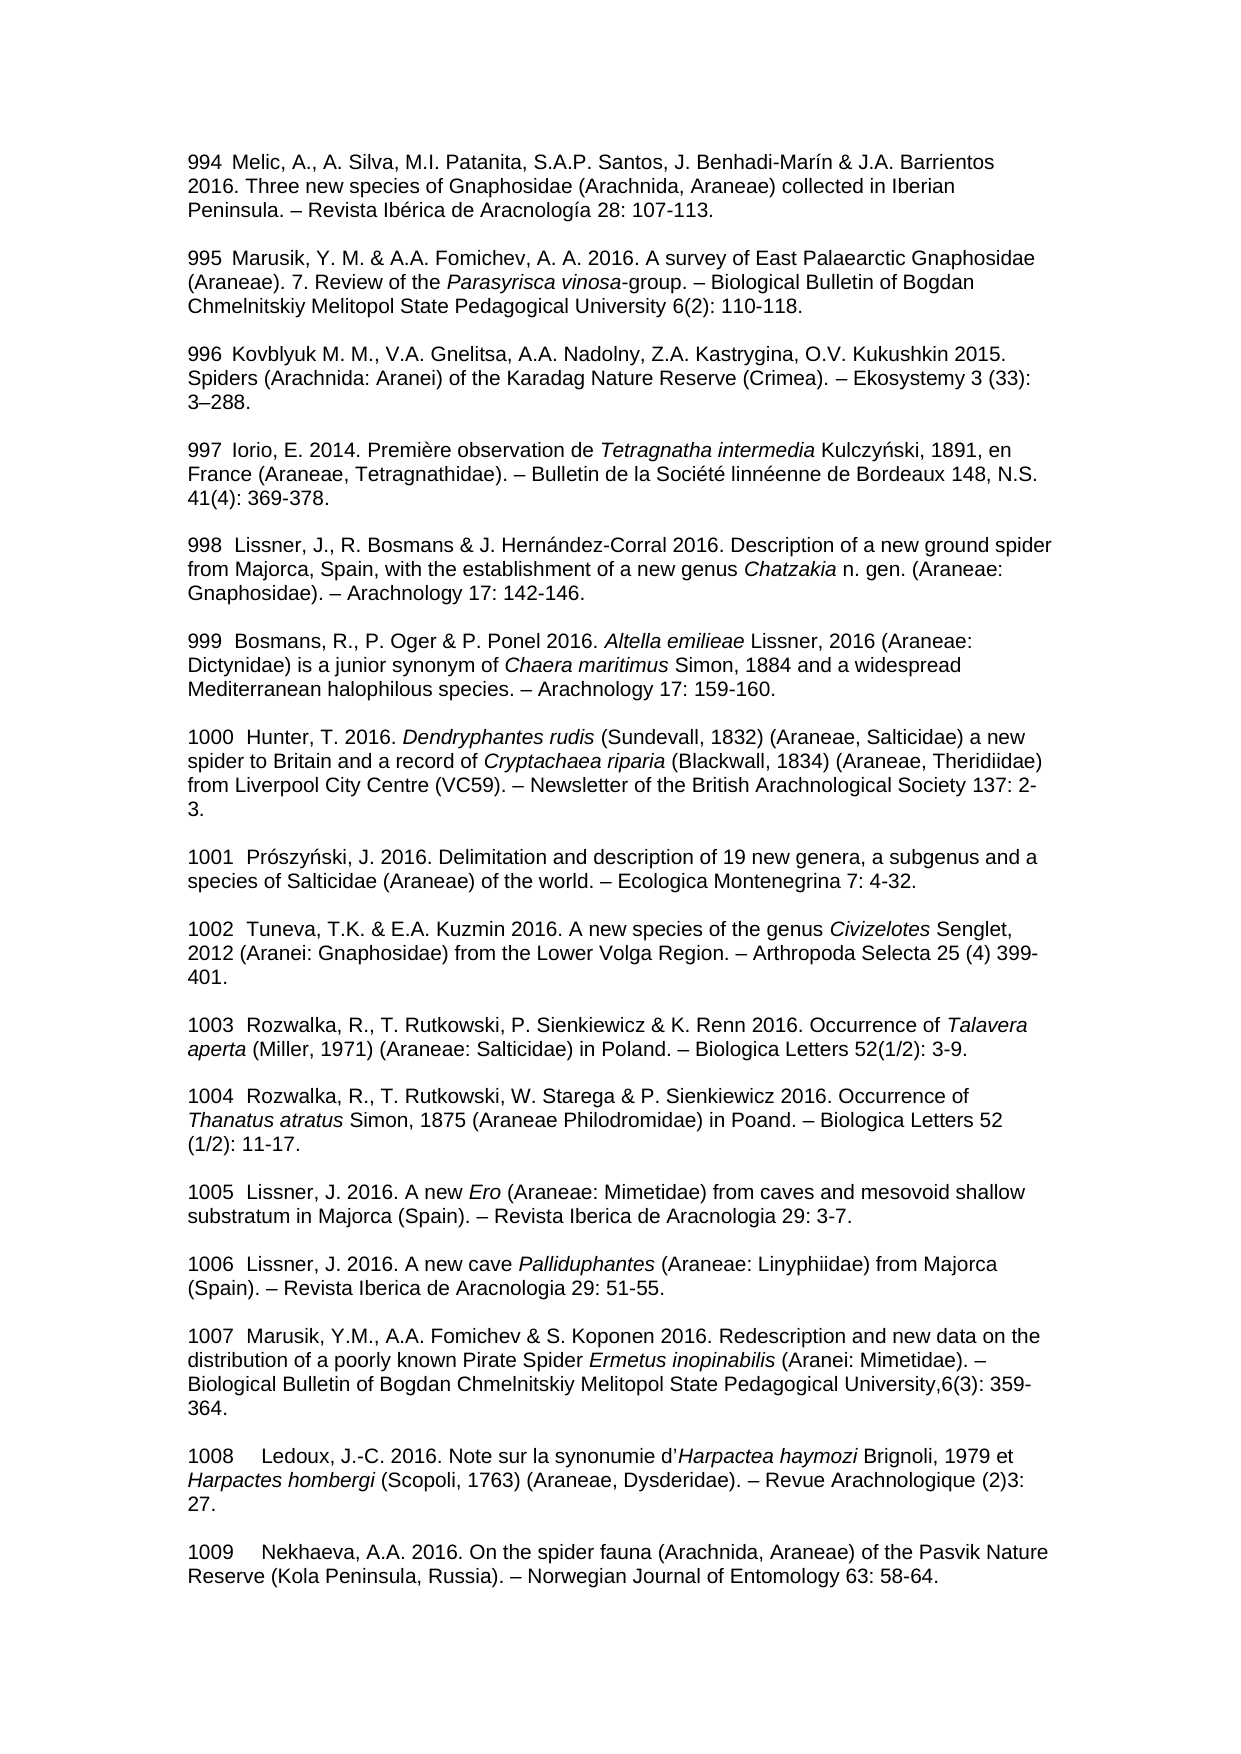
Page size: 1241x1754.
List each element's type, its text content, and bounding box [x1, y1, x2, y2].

text 1005 Lissner, J. 2016. A new Ero (Araneae: Mimetidae) from caves and mesovoid shallow substratum in Majorca (Spain). – Revista Iberica de Aracnologia 29: 3-7. [494, 1180, 1053, 1228]
text 1009 Nekhaeva, A.A. 2016. On the spider fauna (Arachnida, Araneae) of the Pasvik Nature Reserve (Kola Peninsula, Russia). – Norwegian Journal of Entomology 63: 58-64. [187, 1539, 1053, 1587]
text 997 Iorio, E. 2014. Première observation de Tetragnatha intermedia Kulczyński, 1891, en France (Araneae, Tetragnathidae). – Bulletin de la Société linnéenne de Bordeaux 148, N.S. 41(4): 369-378. [187, 437, 1053, 509]
text 1003 Rozwalka, R., T. Rutkowski, P. Sienkiewicz & K. Renn 2016. Occurrence of Talavera aperta (Miller, 1971) (Araneae: Salticidae) in Poland. – Biologica Letters 52(1/2): 3-9. [187, 1012, 1053, 1060]
text 1004 Rozwalka, R., T. Rutkowski, W. Starega & P. Sienkiewicz 2016. Occurrence of Thanatus atratus Simon, 1875 (Araneae Philodromidae) in Poand. – Biologica Letters 52 (1/2): 11-17. [301, 1084, 1053, 1156]
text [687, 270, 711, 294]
text 1000 Hunter, T. 2016. Dendryphantes rudis (Sundevall, 1832) (Araneae, Salticidae) a new spider to Britain and a record of Cryptachaea riparia (Blackwall, 1834) (Araneae, Theridiidae) from Liverpool City Centre (VC59). – Newsletter of the British Arachnological Society 137: 2-3. [204, 725, 1053, 821]
text 995 Marusik, Y. M. & A.A. Fomichev, A. A. 2016. A survey of East Palaearctic Gnaphosidae (Araneae). 7. Review of the Parasyrisca vinosa-group. – Biological Bulletin of Bogdan Chmelnitskiy Melitopol State Pedagogical University 6(2): 110-118. [803, 246, 1053, 318]
text 996 Kovblyuk M. M., V.A. Gnelitsa, A.A. Nadolny, Z.A. Kastrygina, O.V. Kukushkin 2015. Spiders (Arachnida: Aranei) of the Karadag Nature Reserve (Crimea). – Ekosystemy 3 (33): 3–288. [187, 342, 1053, 413]
text 994 Melic, A., A. Silva, M.I. Patanita, S.A.P. Santos, J. Benhadi-Marín & J.A. Barrientos 2016. Three new species of Gnaphosidae (Arachnida, Araneae) collected in Iberian Peninsula. – Revista Ibérica de Aracnología 28: 107-113. [714, 150, 1053, 222]
text 1006 Lissner, J. 2016. A new cave Palliduphantes (Araneae: Linyphiidae) from Majorca (Spain). – Revista Iberica de Aracnologia 29: 51-55. [283, 1252, 1053, 1300]
text Biological Bulletin of Bogdan Chmelnitskiy Melitopol State Pedagogical University,6(3): 359-364. [187, 1372, 1053, 1420]
text 1001 Prószyński, J. 2016. Delimitation and description of 19 new genera, a subgenus and a species of Salticidae (Araneae) of the world. – Ecologica Montenegrina 7: 4-32. [187, 845, 1053, 893]
text 1002 Tuneva, T.K. & E.A. Kuzmin 2016. A new species of the genus Civizelotes Senglet, 2012 (Aranei: Gnaphosidae) from the Lower Volga Region. – Arthropoda Selecta 25 (4) 399-401. [187, 917, 1053, 988]
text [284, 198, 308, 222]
text 998 Lissner, J., R. Bosmans & J. Hernández-Corral 2016. Description of a new ground spider from Majorca, Spain, with the establishment of a new genus Chatzakia n. gen. (Araneae: Gnaphosidae). – Arachnology 17: 142-146. [585, 533, 1053, 605]
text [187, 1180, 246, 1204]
text 1008 Ledoux, J.-C. 2016. Note sur la synonumie d’Harpactea haymozi Brignoli, 1979 et Harpactes hombergi (Scopoli, 1763) (Araneae, Dysderidae). – Revue Arachnologique (2)3: 27. [187, 1444, 1053, 1516]
text 1007 Marusik, Y.M., A.A. Fomichev & S. Koponen 2016. Redescription and new data on the distribution of a poorly known Pirate Spider Ermetus inopinabilis (Aranei: Mimetidae). – [187, 1324, 1053, 1372]
text 999 Bosmans, R., P. Oger & P. Ponel 2016. Altella emilieae Lissner, 2016 (Araneae: Dictynidae) is a junior synonym of Chaera maritimus Simon, 1884 and a widespread Mediterranean halophilous species. – Arachnology 17: 159-160. [776, 629, 1053, 701]
